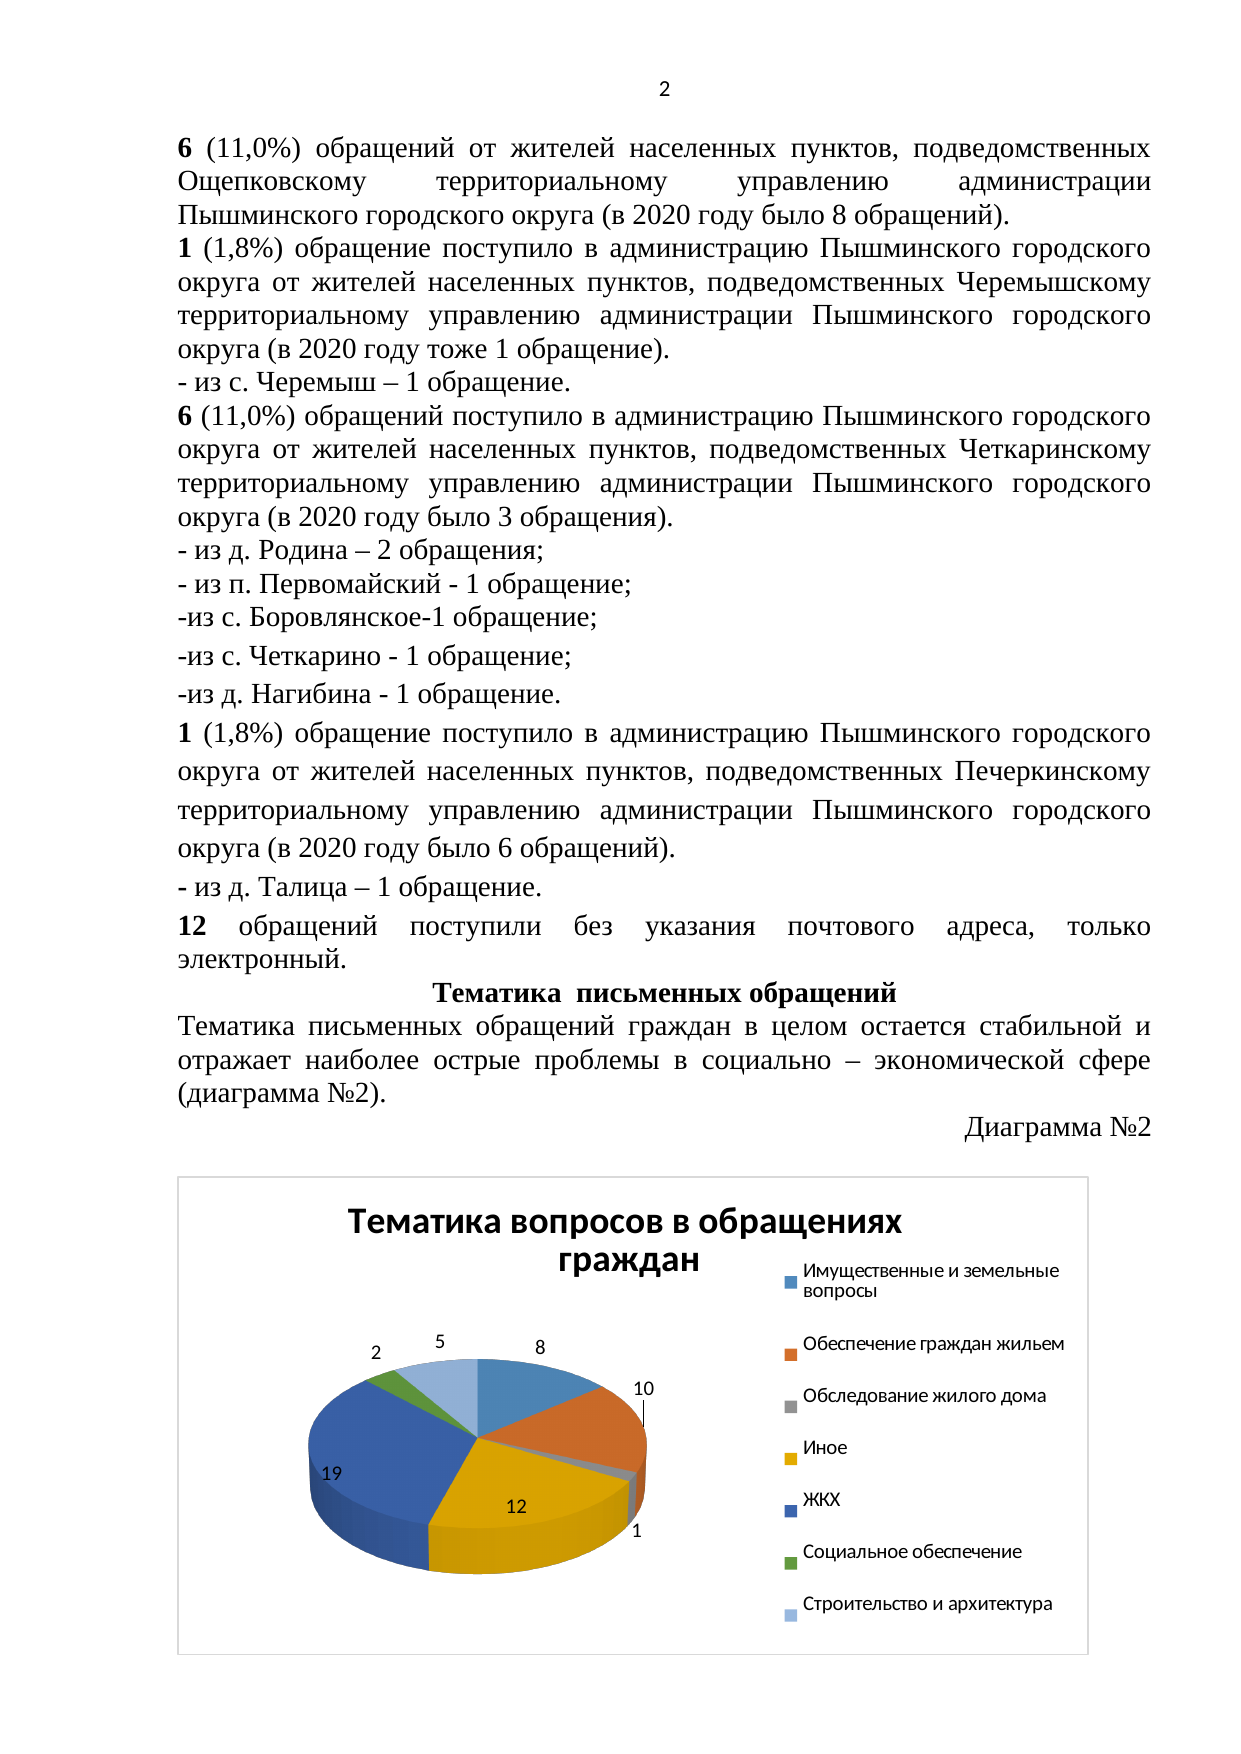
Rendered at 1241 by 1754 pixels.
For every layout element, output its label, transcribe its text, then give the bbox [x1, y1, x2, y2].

text - из д. Талица – 1 обращение. [177, 869, 1152, 903]
text 1 (1,8%) обращение поступило в администрацию Пышминского городского округа от жителей населенных пунктов, подведомственных Печеркинскому территориальному управлению администрации Пышминского городского округа (в 2020 году было 6 обращений). [177, 715, 1152, 864]
text -из с. Четкарино - 1 обращение; [177, 638, 1152, 671]
text Тематика письменных обращений [177, 975, 1152, 1008]
text - из д. Родина – 2 обращения; [177, 532, 1152, 566]
text -из д. Нагибина - 1 обращение. [177, 676, 1152, 710]
text - из п. Первомайский - 1 обращение; [177, 566, 1152, 599]
text 12 обращений поступили без указания почтового адреса, только электронный. [177, 908, 1152, 975]
text Тематика письменных обращений граждан в целом остается стабильной и отражает наиболее острые проблемы в социально – экономической сфере (диаграмма №2). [177, 1008, 1152, 1109]
text 6 (11,0%) обращений поступило в администрацию Пышминского городского округа от жителей населенных пунктов, подведомственных Четкаринскому территориальному управлению администрации Пышминского городского округа (в 2020 году было 3 обращения). [177, 398, 1152, 532]
text - из с. Черемыш – 1 обращение. [177, 364, 1152, 398]
text Диаграмма №2 [177, 1109, 1152, 1142]
text 6 (11,0%) обращений от жителей населенных пунктов, подведомственных Ощепковскому территориальному управлению администрации Пышминского городского округа (в 2020 году было 8 обращений). [177, 130, 1152, 230]
text 1 (1,8%) обращение поступило в администрацию Пышминского городского округа от жителей населенных пунктов, подведомственных Черемышскому территориальному управлению администрации Пышминского городского округа (в 2020 году тоже 1 обращение). [177, 230, 1152, 364]
text -из с. Боровлянское-1 обращение; [177, 599, 1152, 633]
